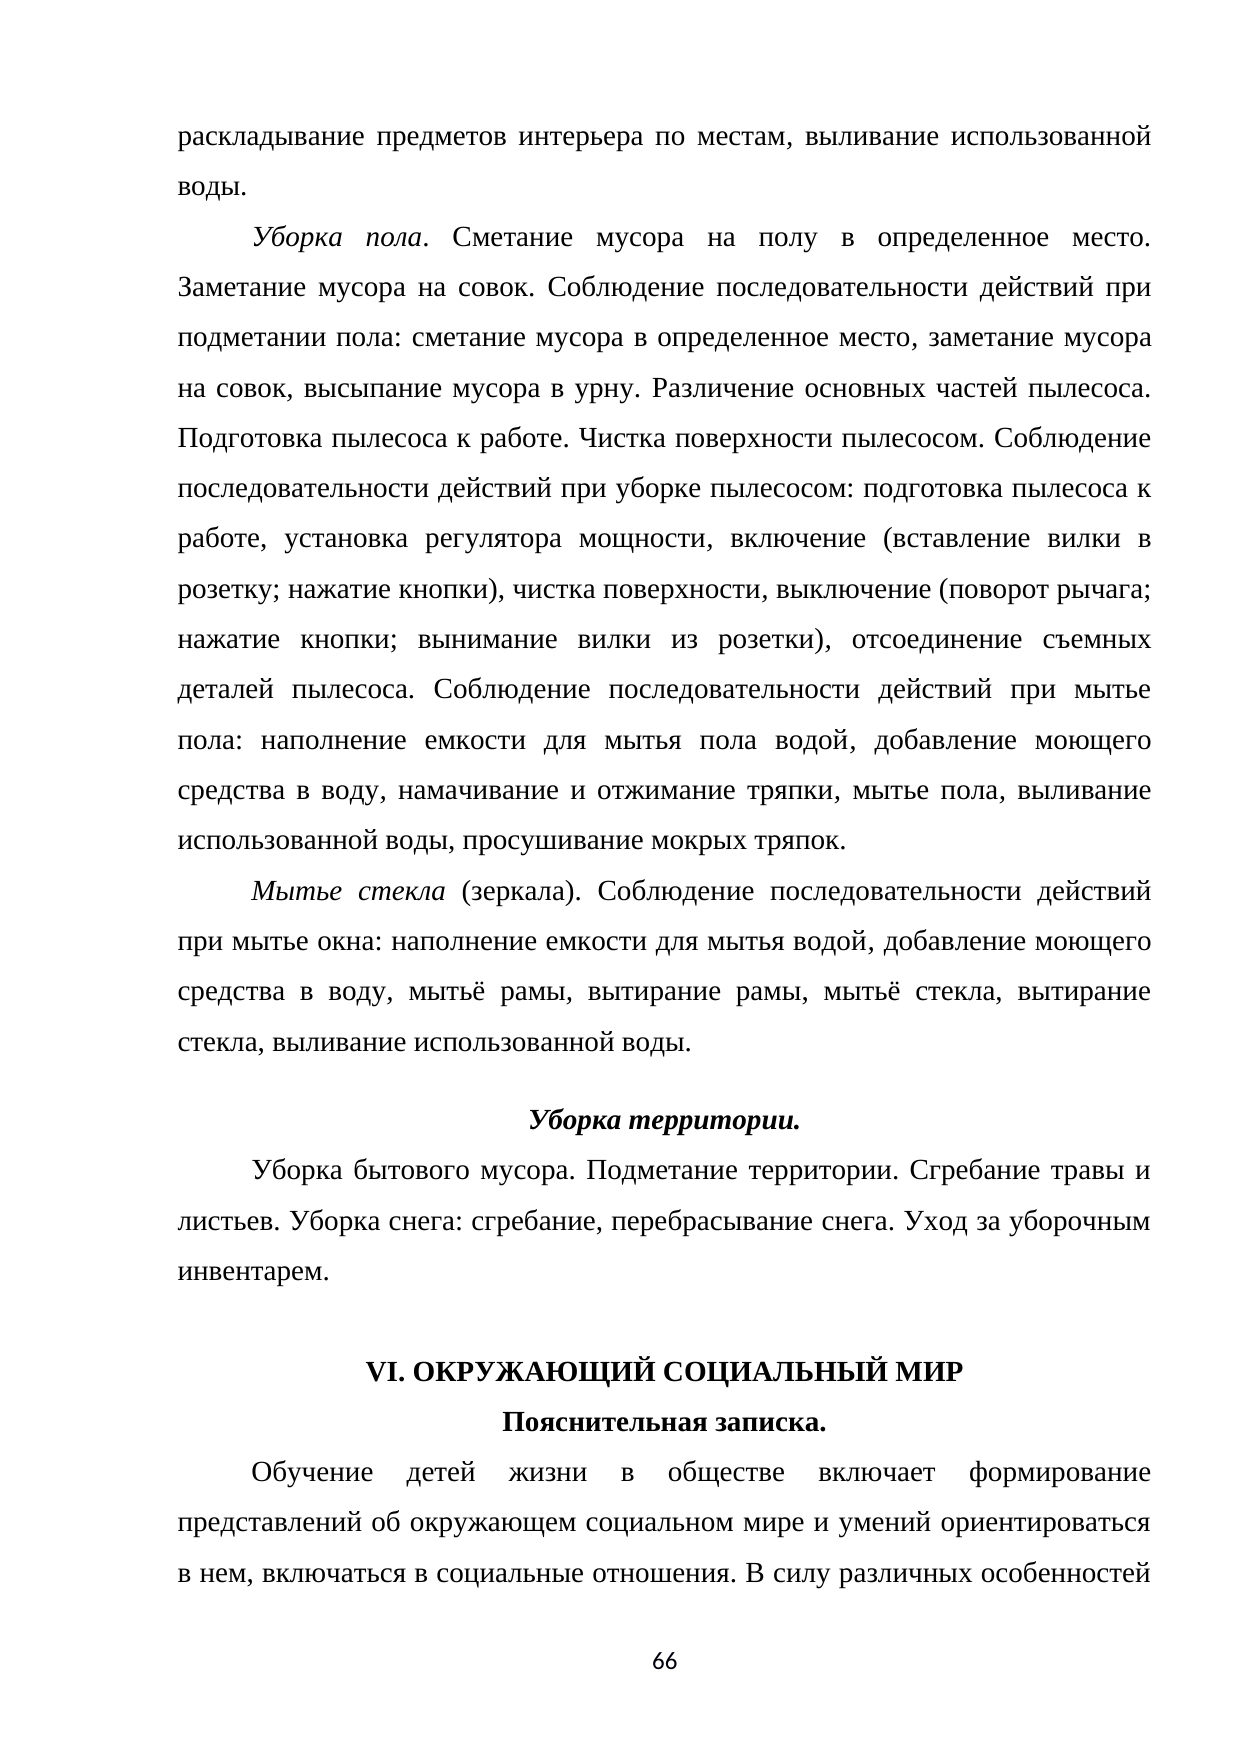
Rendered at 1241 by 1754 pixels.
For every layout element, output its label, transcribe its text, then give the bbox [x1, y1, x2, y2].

text Уборка пола. Сметание мусора на полу в определенное место. Заметание мусора на совок. Соблюдение последовательности действий при подметании пола: сметание мусора в определенное место, заметание мусора на совок, высыпание мусора в урну. Различение основных частей пылесоса. Подготовка пылесоса к работе. Чистка поверхности пылесосом. Соблюдение последовательности действий при уборке пылесосом: подготовка пылесоса к работе, установка регулятора мощности, включение (вставление вилки в розетку; нажатие кнопки), чистка поверхности, выключение (поворот рычага; нажатие кнопки; вынимание вилки из розетки), отсоединение съемных деталей пылесоса. Соблюдение последовательности действий при мытье пола: наполнение емкости для мытья пола водой, добавление моющего средства в воду, намачивание и отжимание тряпки, мытье пола, выливание использованной воды, просушивание мокрых тряпок. [177, 219, 1152, 856]
text Мытье стекла (зеркала). Соблюдение последовательности действий при мытье окна: наполнение емкости для мытья водой, добавление моющего средства в воду, мытьё рамы, вытирание рамы, мытьё стекла, вытирание стекла, выливание использованной воды. [177, 873, 1152, 1057]
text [177, 118, 1152, 202]
text VI. ОКРУЖАЮЩИЙ СОЦИАЛЬНЫЙ МИР [177, 1354, 1152, 1387]
text Пояснительная записка. [177, 1404, 1152, 1437]
text Уборка территории. [177, 1102, 1152, 1136]
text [177, 1454, 1152, 1588]
text Уборка бытового мусора. Подметание территории. Сгребание травы и листьев. Уборка снега: сгребание, перебрасывание снега. Уход за уборочным инвентарем. [177, 1152, 1152, 1287]
